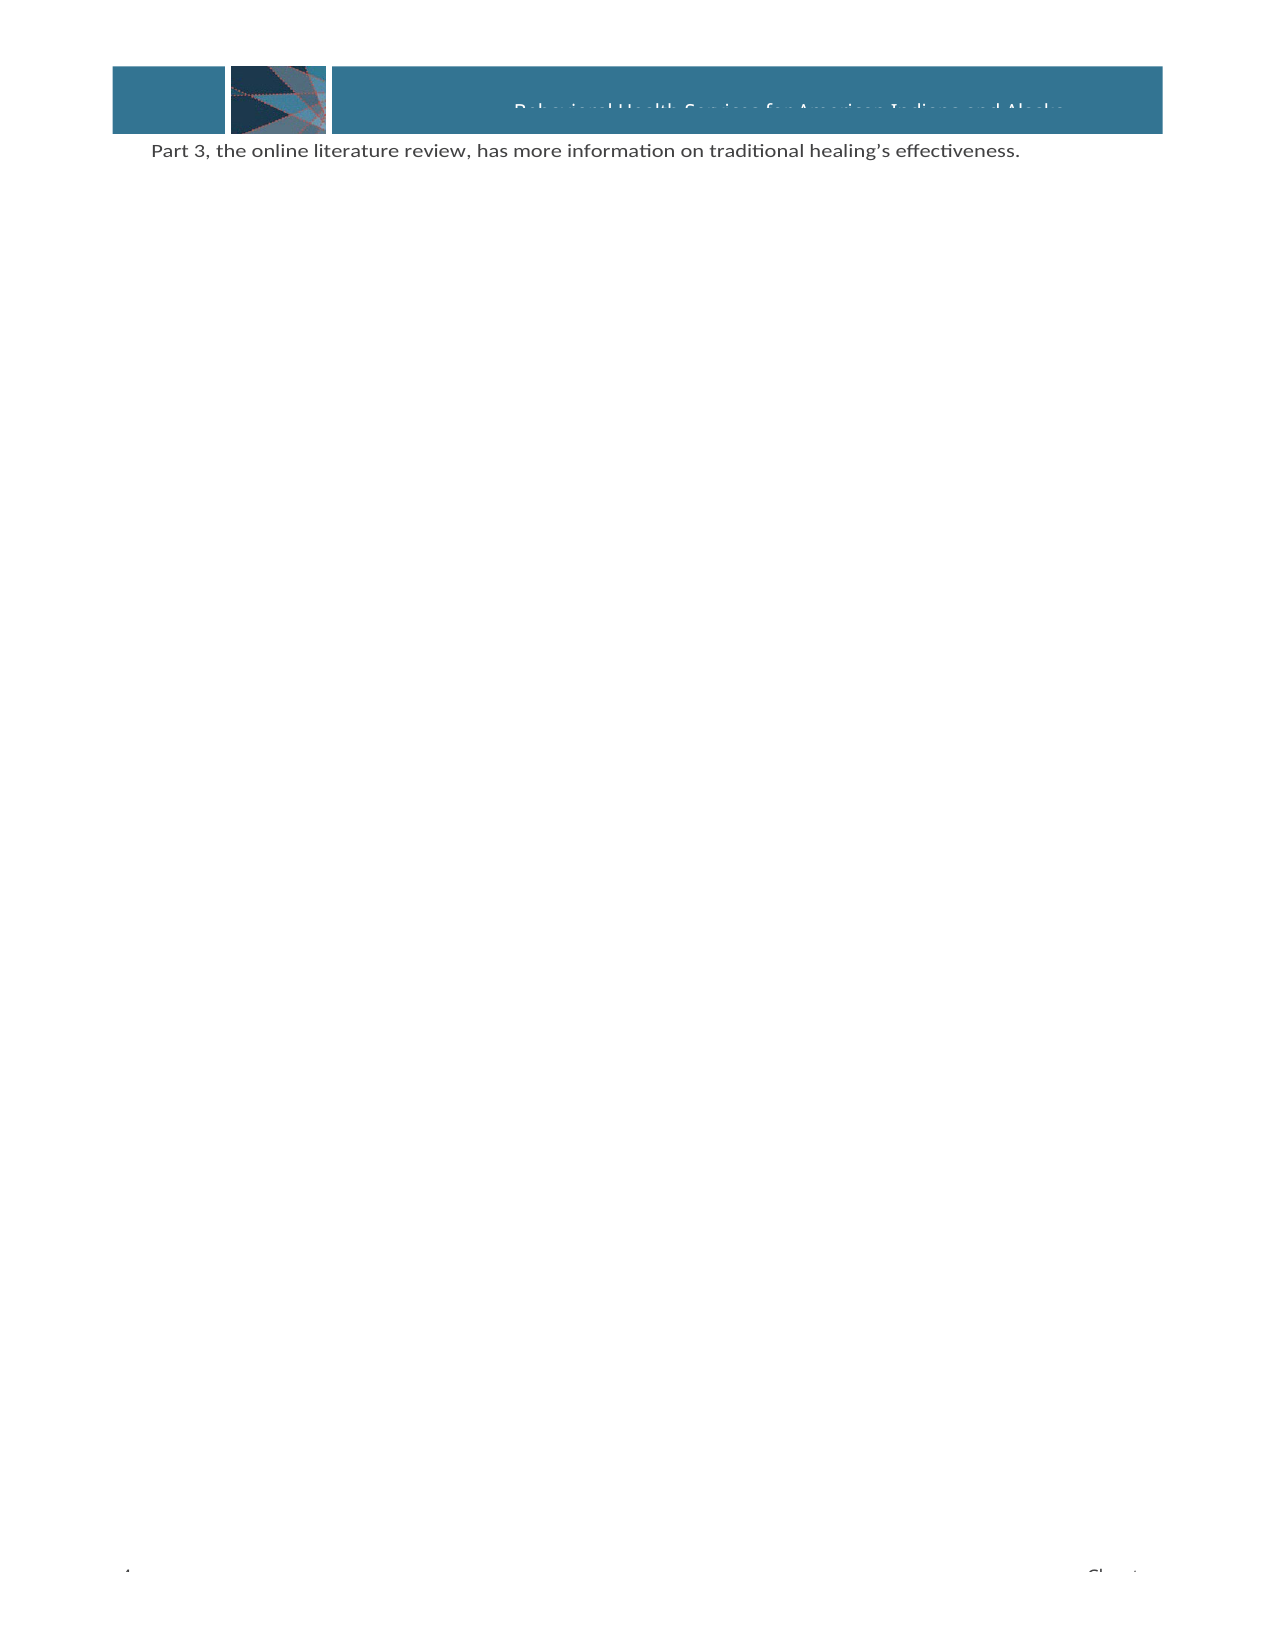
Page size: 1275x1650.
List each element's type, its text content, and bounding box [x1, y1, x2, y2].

picture [231, 66, 326, 134]
text Part 3, the online literature review, has more information on traditional healing’s effectiveness. [151, 139, 1179, 162]
